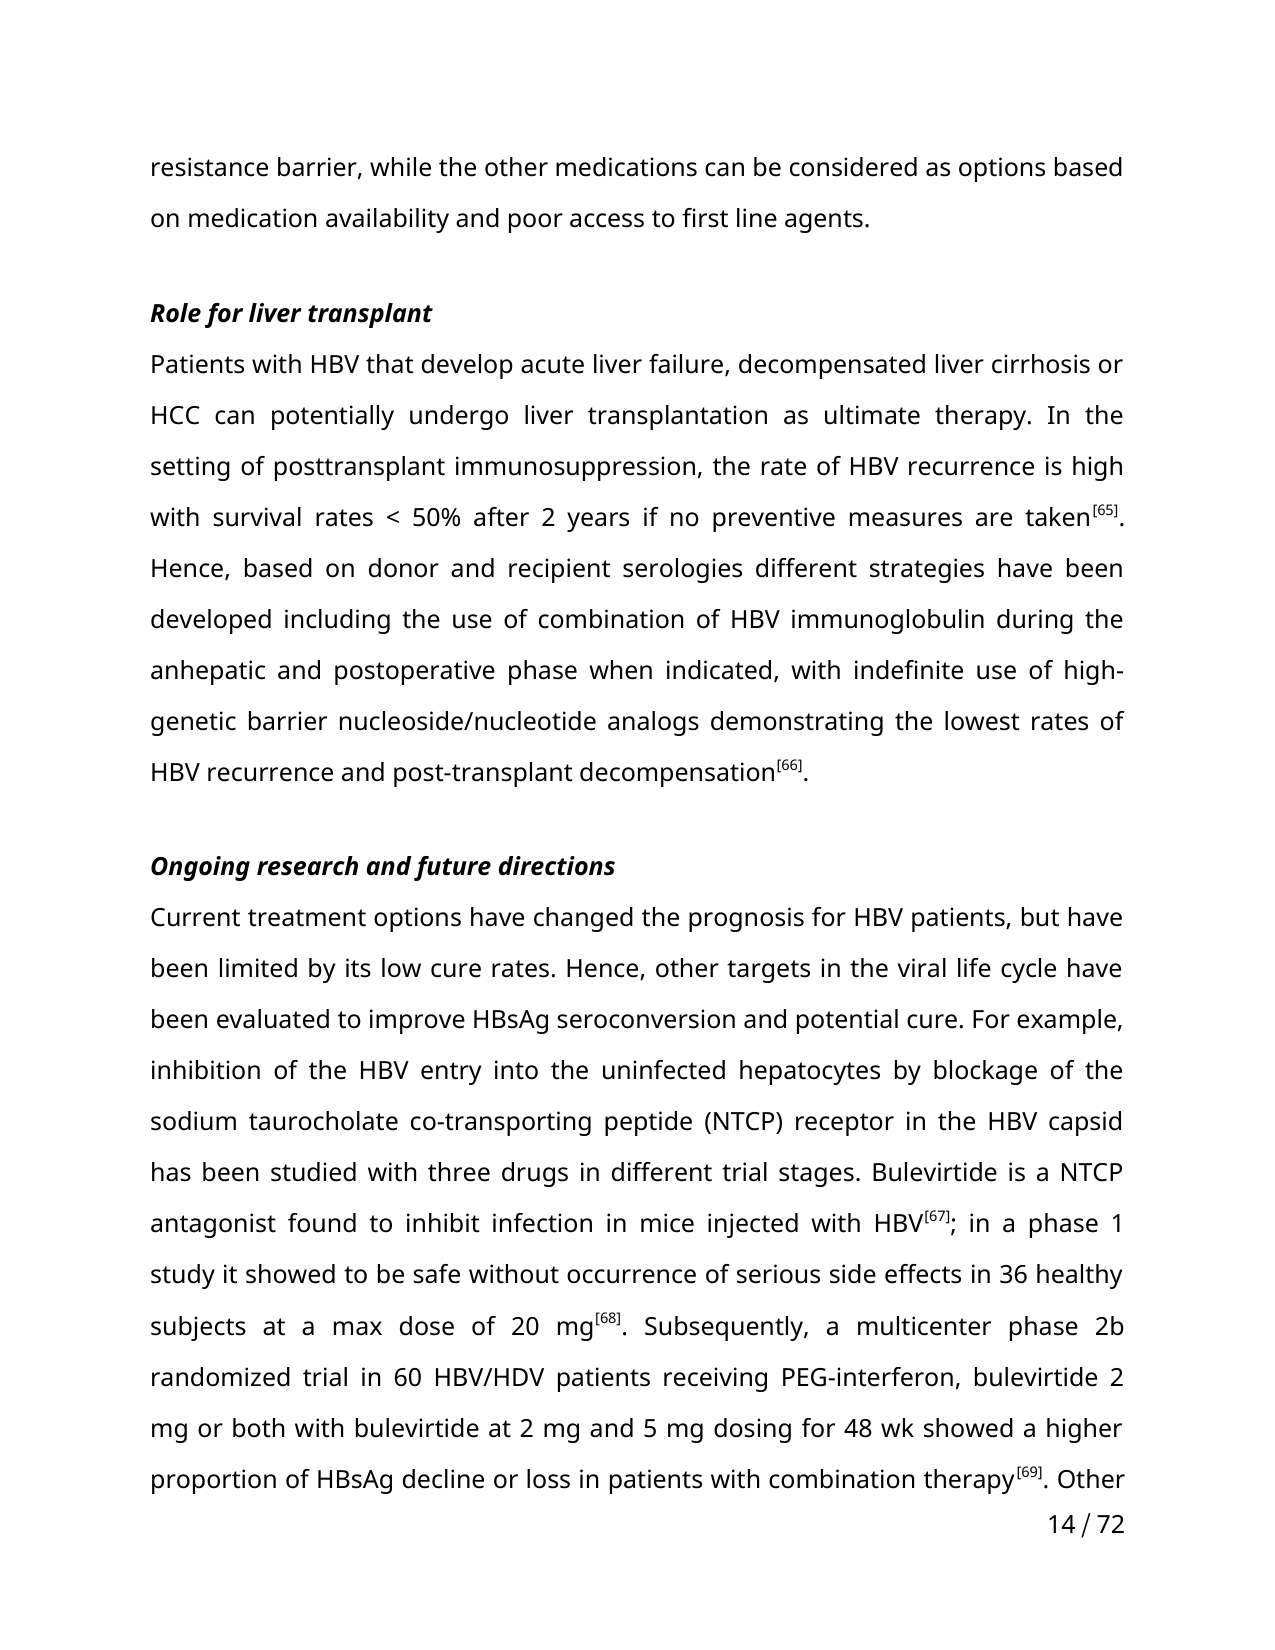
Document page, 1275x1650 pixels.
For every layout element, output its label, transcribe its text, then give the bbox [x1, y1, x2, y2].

text Patients with HBV that develop acute liver failure, decompensated liver cirrhosis or HCC can potentially undergo liver transplantation as ultimate therapy. In the setting of posttransplant immunosuppression, the rate of HBV recurrence is high with survival rates < 50% after 2 years if no preventive measures are taken[65]. Hence, based on donor and recipient serologies different strategies have been developed including the use of combination of HBV immunoglobulin during the anhepatic and postoperative phase when indicated, with indefinite use of high-genetic barrier nucleoside/nucleotide analogs demonstrating the lowest rates of HBV recurrence and post-transplant decompensation[66]. [150, 346, 1125, 789]
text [150, 150, 1125, 235]
text Role for liver transplant [150, 295, 1125, 329]
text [150, 900, 1125, 1495]
text Ongoing research and future directions [150, 849, 1125, 883]
